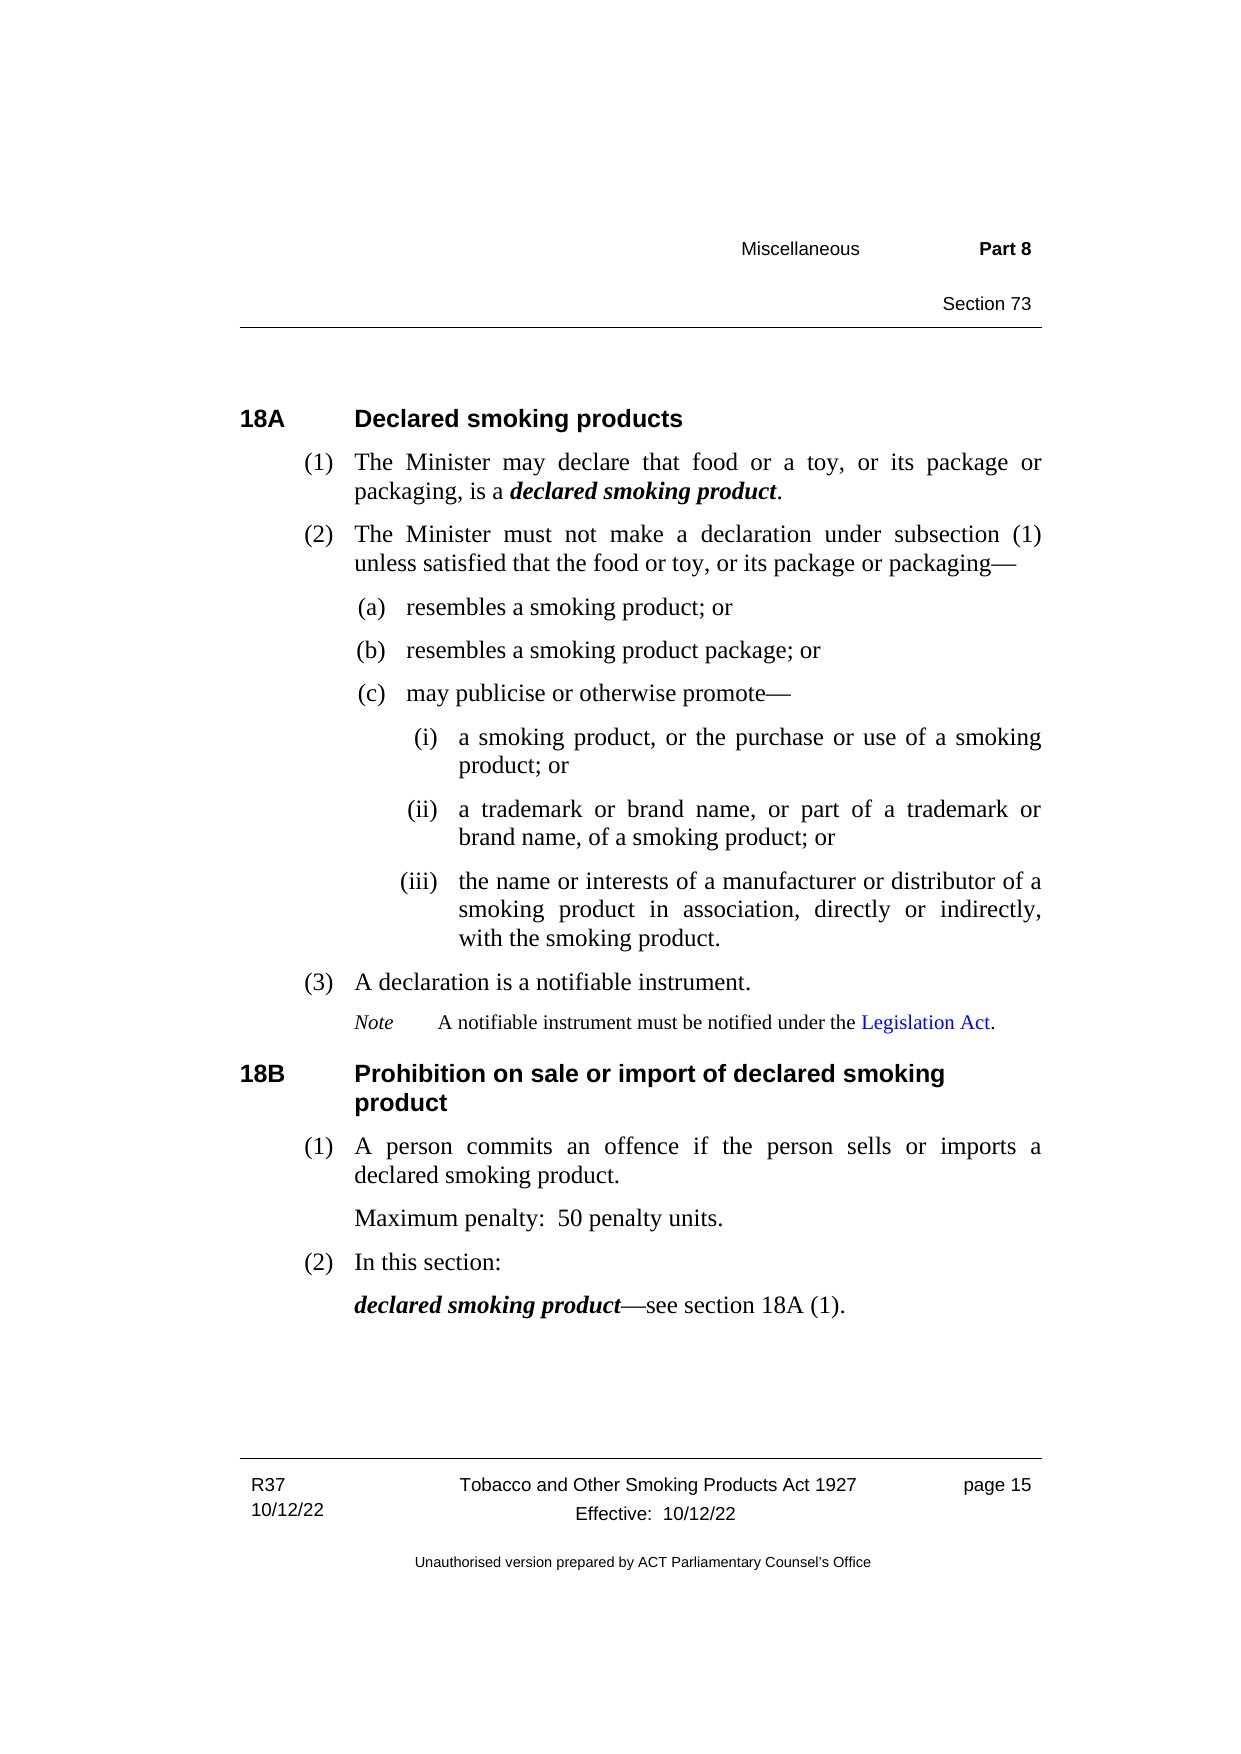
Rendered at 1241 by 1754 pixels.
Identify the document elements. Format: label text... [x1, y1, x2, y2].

text Maximum penalty: 50 penalty units. [354, 1203, 1042, 1232]
text (2) In this section: [239, 1247, 1042, 1275]
text (iii) the name or interests of a manufacturer or distributor of a smoking product in association, directly or indirectly, with the smoking product. [239, 866, 1042, 952]
text Note A notifiable instrument must be notified under the Legislation Act. [354, 1010, 1042, 1034]
text 18A Declared smoking products [239, 404, 1042, 433]
text (1) The Minister may declare that food or a toy, or its package or packaging, is a declared smoking product. [239, 447, 1042, 505]
text (3) A declaration is a notifiable instrument. [239, 967, 1042, 995]
text (i) a smoking product, or the purchase or use of a smoking product; or [239, 722, 1042, 779]
text (2) The Minister must not make a declaration under subsection (1) unless satisfied that the food or toy, or its package or packaging— [239, 519, 1042, 577]
text (1) A person commits an offence if the person sells or imports a declared smoking product. [239, 1131, 1042, 1189]
text 18B Prohibition on sale or import of declared smoking product [239, 1059, 1042, 1117]
text declared smoking product—see section 18A (1). [354, 1290, 1042, 1319]
text (c) may publicise or otherwise promote— [239, 678, 1042, 707]
text (ii) a trademark or brand name, or part of a trademark or brand name, of a smoking product; or [239, 794, 1042, 851]
text (a) resembles a smoking product; or [239, 592, 1042, 620]
text (b) resembles a smoking product package; or [239, 635, 1042, 664]
